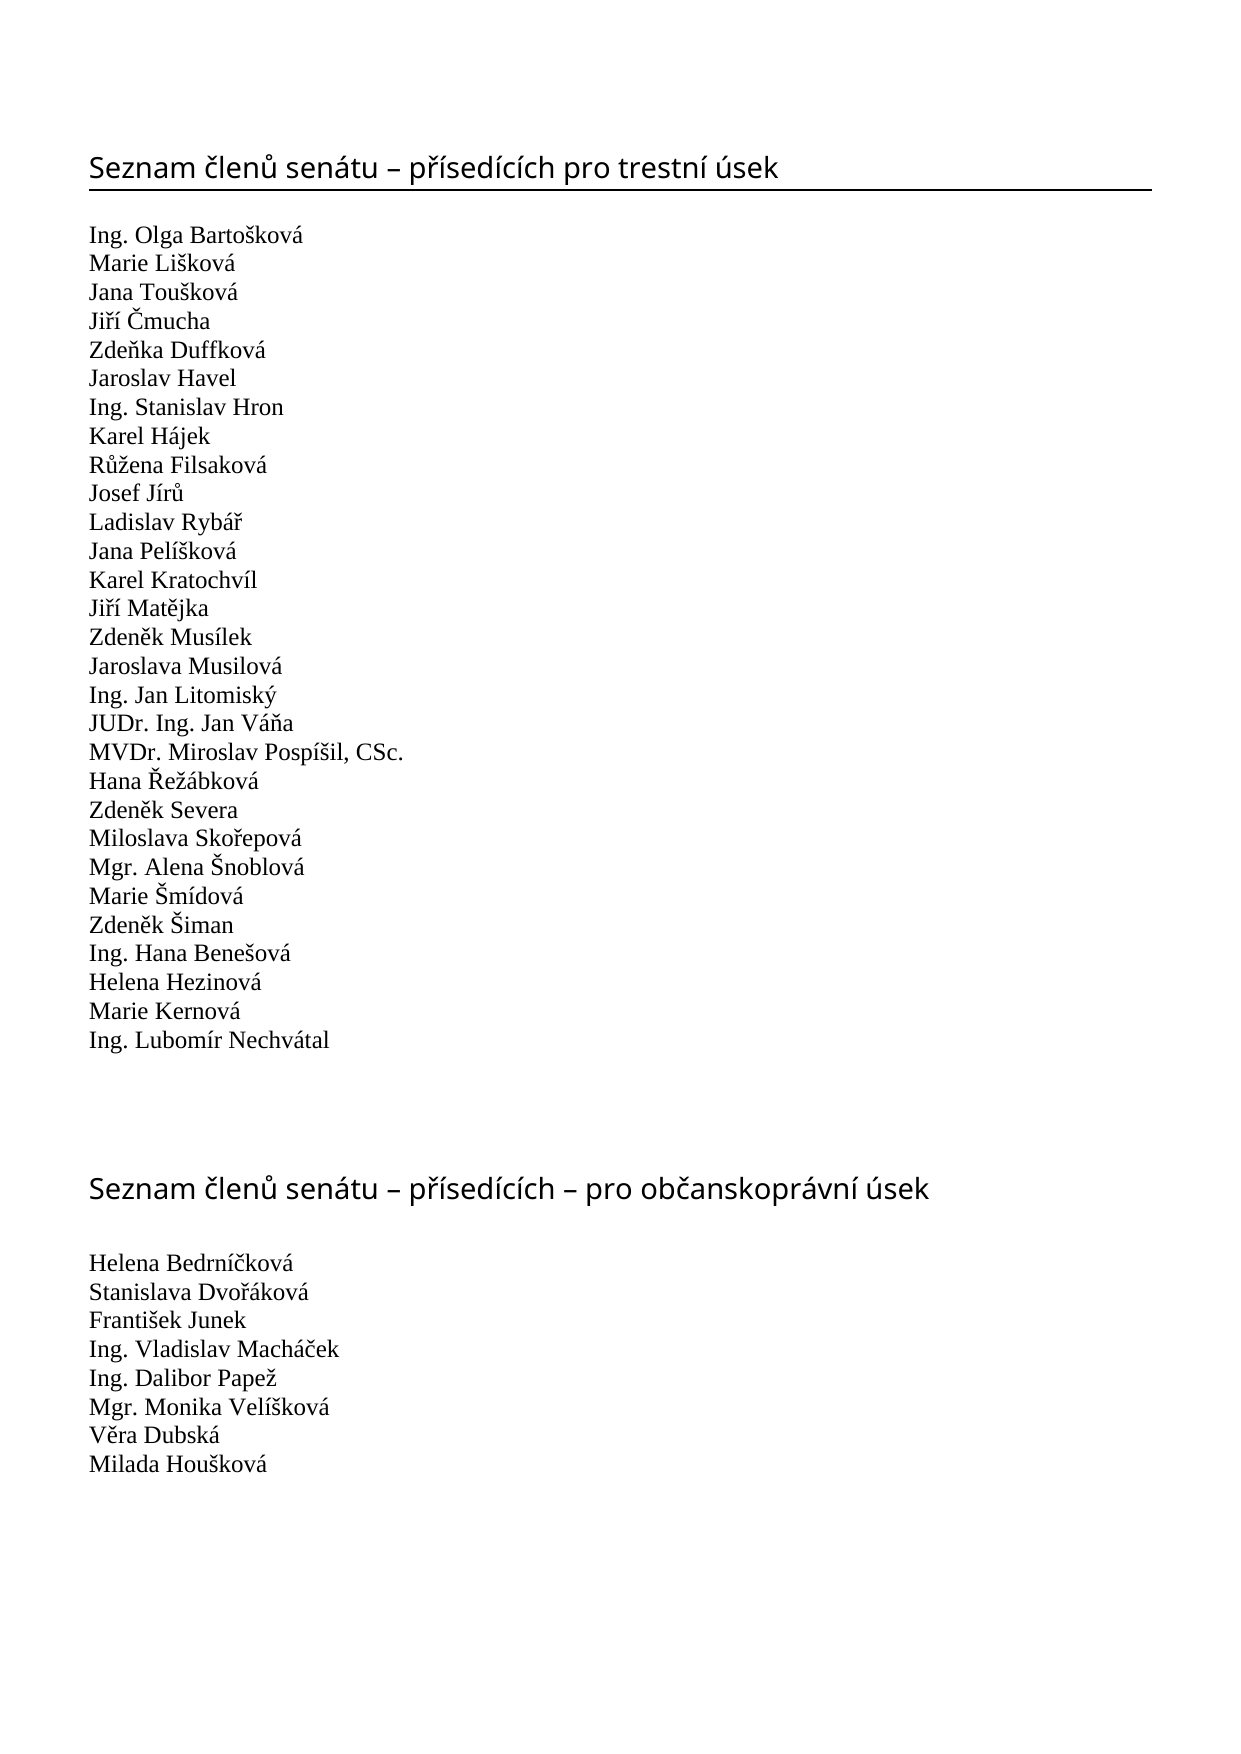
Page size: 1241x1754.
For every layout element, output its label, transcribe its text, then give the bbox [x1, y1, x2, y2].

text MVDr. Miroslav Pospíšil, CSc. [89, 737, 1152, 766]
text Zdeněk Musílek [89, 622, 1152, 651]
text František Junek [89, 1305, 1152, 1334]
text Zdeněk Severa [89, 795, 1152, 823]
text Hana Řežábková [89, 766, 1152, 795]
text Jaroslav Havel [89, 363, 1152, 392]
text Helena Bedrníčková [89, 1248, 1152, 1277]
text Ing. Olga Bartošková [89, 220, 1152, 248]
text Marie Šmídová [89, 881, 1152, 910]
text Jaroslava Musilová [89, 651, 1152, 680]
text Seznam členů senátu – přísedících – pro občanskoprávní úsek [89, 1168, 1152, 1208]
text Jana Pelíšková [89, 536, 1152, 565]
text Mgr. Monika Velíšková [89, 1392, 1152, 1420]
text JUDr. Ing. Jan Váňa [89, 708, 1152, 737]
text Miloslava Skořepová [89, 823, 1152, 852]
text Zdeňka Duffková [89, 335, 1152, 363]
text Ing. Vladislav Macháček [89, 1334, 1152, 1363]
text Ing. Hana Benešová [89, 938, 1152, 967]
text Josef Jírů [89, 478, 1152, 507]
text Ing. Jan Litomiský [89, 680, 1152, 708]
text Ing. Stanislav Hron [89, 392, 1152, 421]
text Ing. Dalibor Papež [89, 1363, 1152, 1392]
text Jiří Matějka [89, 593, 1152, 622]
text Věra Dubská [89, 1420, 1152, 1449]
text Ladislav Rybář [89, 507, 1152, 536]
text Zdeněk Šiman [89, 910, 1152, 938]
text Stanislava Dvořáková [89, 1277, 1152, 1305]
text Mgr. Alena Šnoblová [89, 852, 1152, 881]
text Seznam členů senátu – přísedících pro trestní úsek [89, 148, 1152, 189]
text Karel Kratochvíl [89, 565, 1152, 593]
text Marie Kernová [89, 996, 1152, 1025]
text Milada Houšková [89, 1449, 1152, 1478]
text Jana Toušková [89, 277, 1152, 306]
text Helena Hezinová [89, 967, 1152, 996]
text Jiří Čmucha [89, 306, 1152, 335]
text Ing. Lubomír Nechvátal [89, 1025, 1152, 1053]
text Růžena Filsaková [89, 450, 1152, 478]
text Karel Hájek [89, 421, 1152, 450]
text Marie Lišková [89, 248, 1152, 277]
